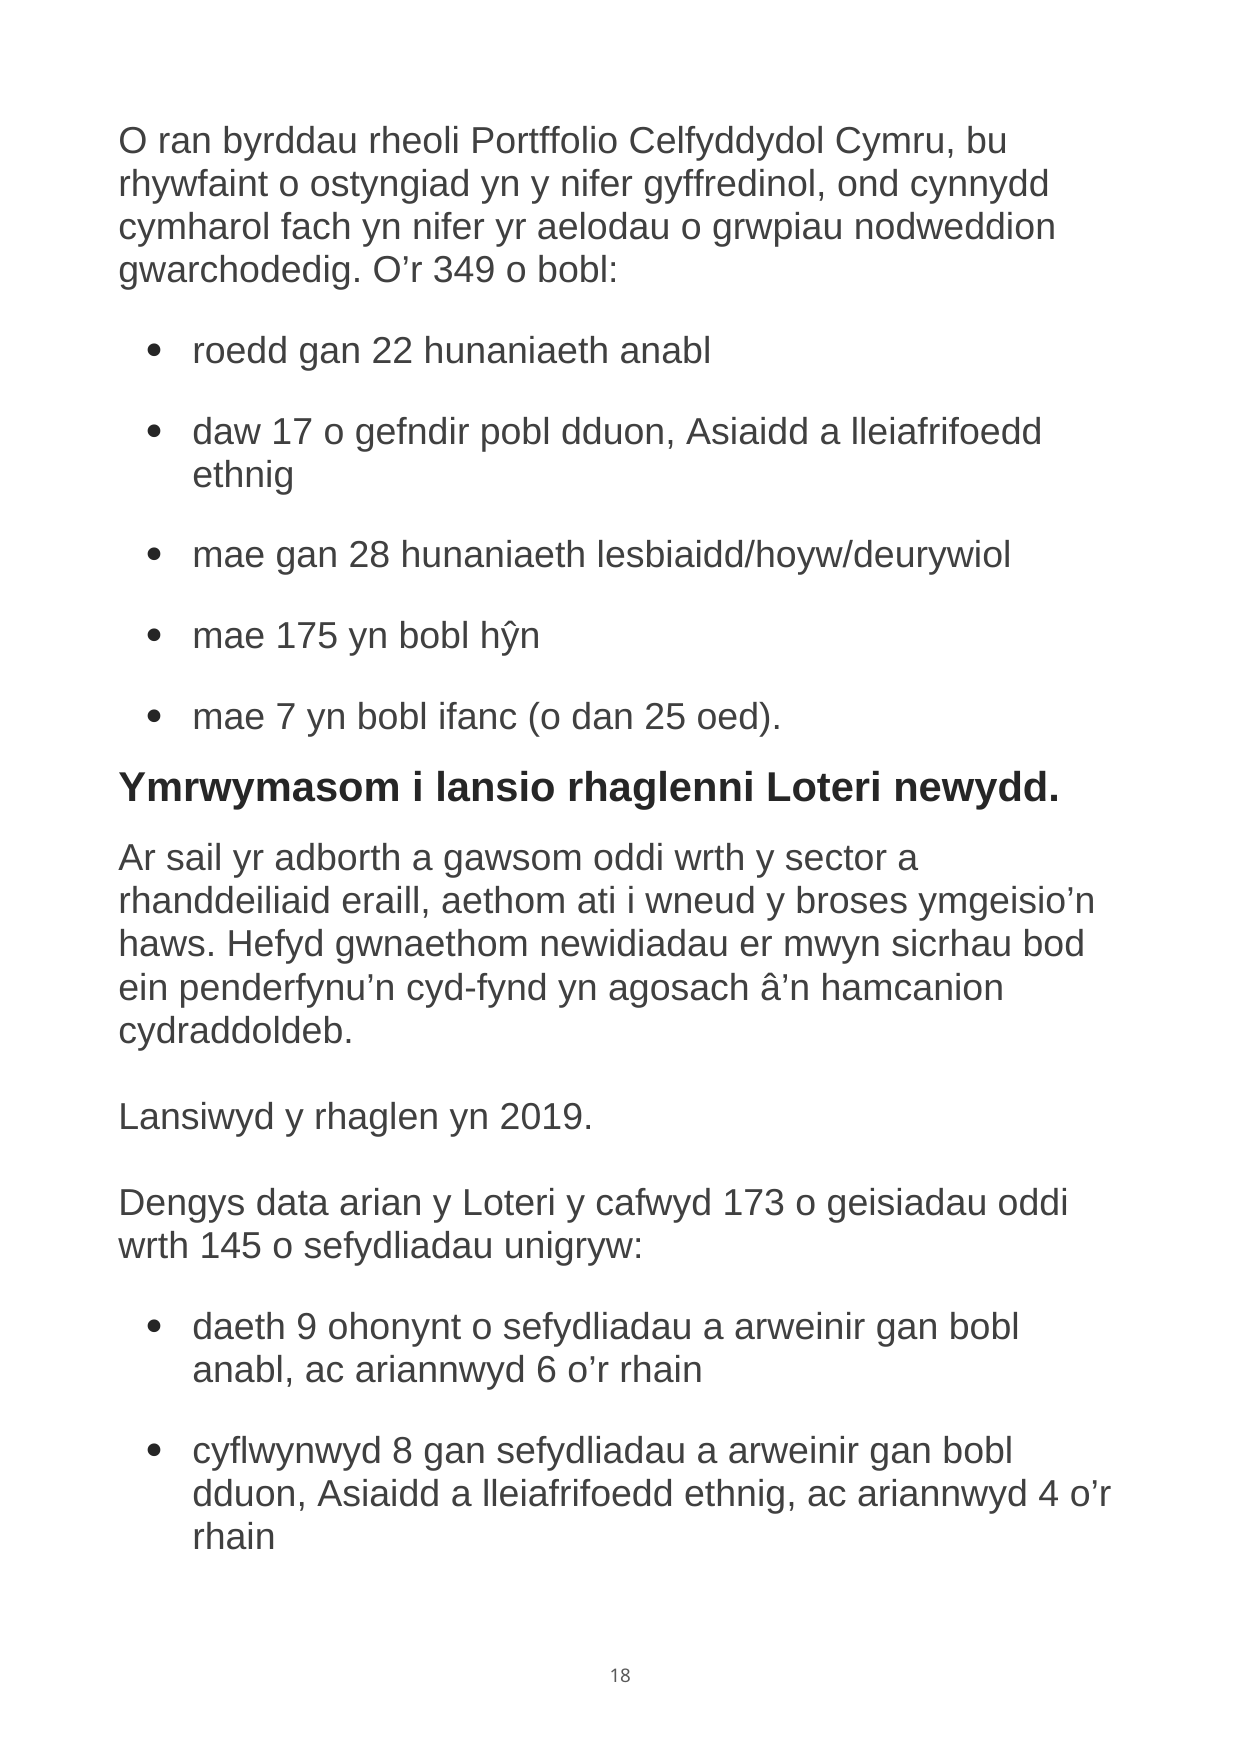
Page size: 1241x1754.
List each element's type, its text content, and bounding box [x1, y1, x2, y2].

list mae 175 yn bobl hŷn [148, 613, 1122, 657]
text Ar sail yr adborth a gawsom oddi wrth y sector a rhanddeiliaid eraill, aethom ati i wneud y broses ymgeisio’n haws. Hefyd gwnaethom newidiadau er mwyn sicrhau bod ein penderfynu’n cyd-fynd yn agosach â’n hamcanion cydraddoldeb. [118, 835, 1107, 1051]
list daeth 9 ohonynt o sefydliadau a arweinir gan bobl anabl, ac ariannwyd 6 o’r rhain [148, 1304, 1122, 1390]
list mae gan 28 hunaniaeth lesbiaidd/hoyw/deurywiol [148, 533, 1122, 576]
list mae 7 yn bobl ifanc (o dan 25 oed). [148, 694, 1122, 737]
text O ran byrddau rheoli Portffolio Celfyddydol Cymru, bu rhywfaint o ostyngiad yn y nifer gyffredinol, ond cynnydd cymharol fach yn nifer yr aelodau o grwpiau nodweddion gwarchodedig. O’r 349 o bobl: [118, 118, 1137, 291]
text Lansiwyd y rhaglen yn 2019. [118, 1094, 1107, 1137]
list roedd gan 22 hunaniaeth anabl [148, 328, 1122, 371]
list cyflwynwyd 8 gan sefydliadau a arweinir gan bobl dduon, Asiaidd a lleiafrifoedd ethnig, ac ariannwyd 4 o’r rhain [148, 1428, 1122, 1557]
subtitle Ymrwymasom i lansio rhaglenni Loteri newydd. [118, 762, 1122, 810]
list daw 17 o gefndir pobl dduon, Asiaidd a lleiafrifoedd ethnig [148, 409, 1122, 495]
text Dengys data arian y Loteri y cafwyd 173 o geisiadau oddi wrth 145 o sefydliadau unigryw: [118, 1180, 1107, 1267]
